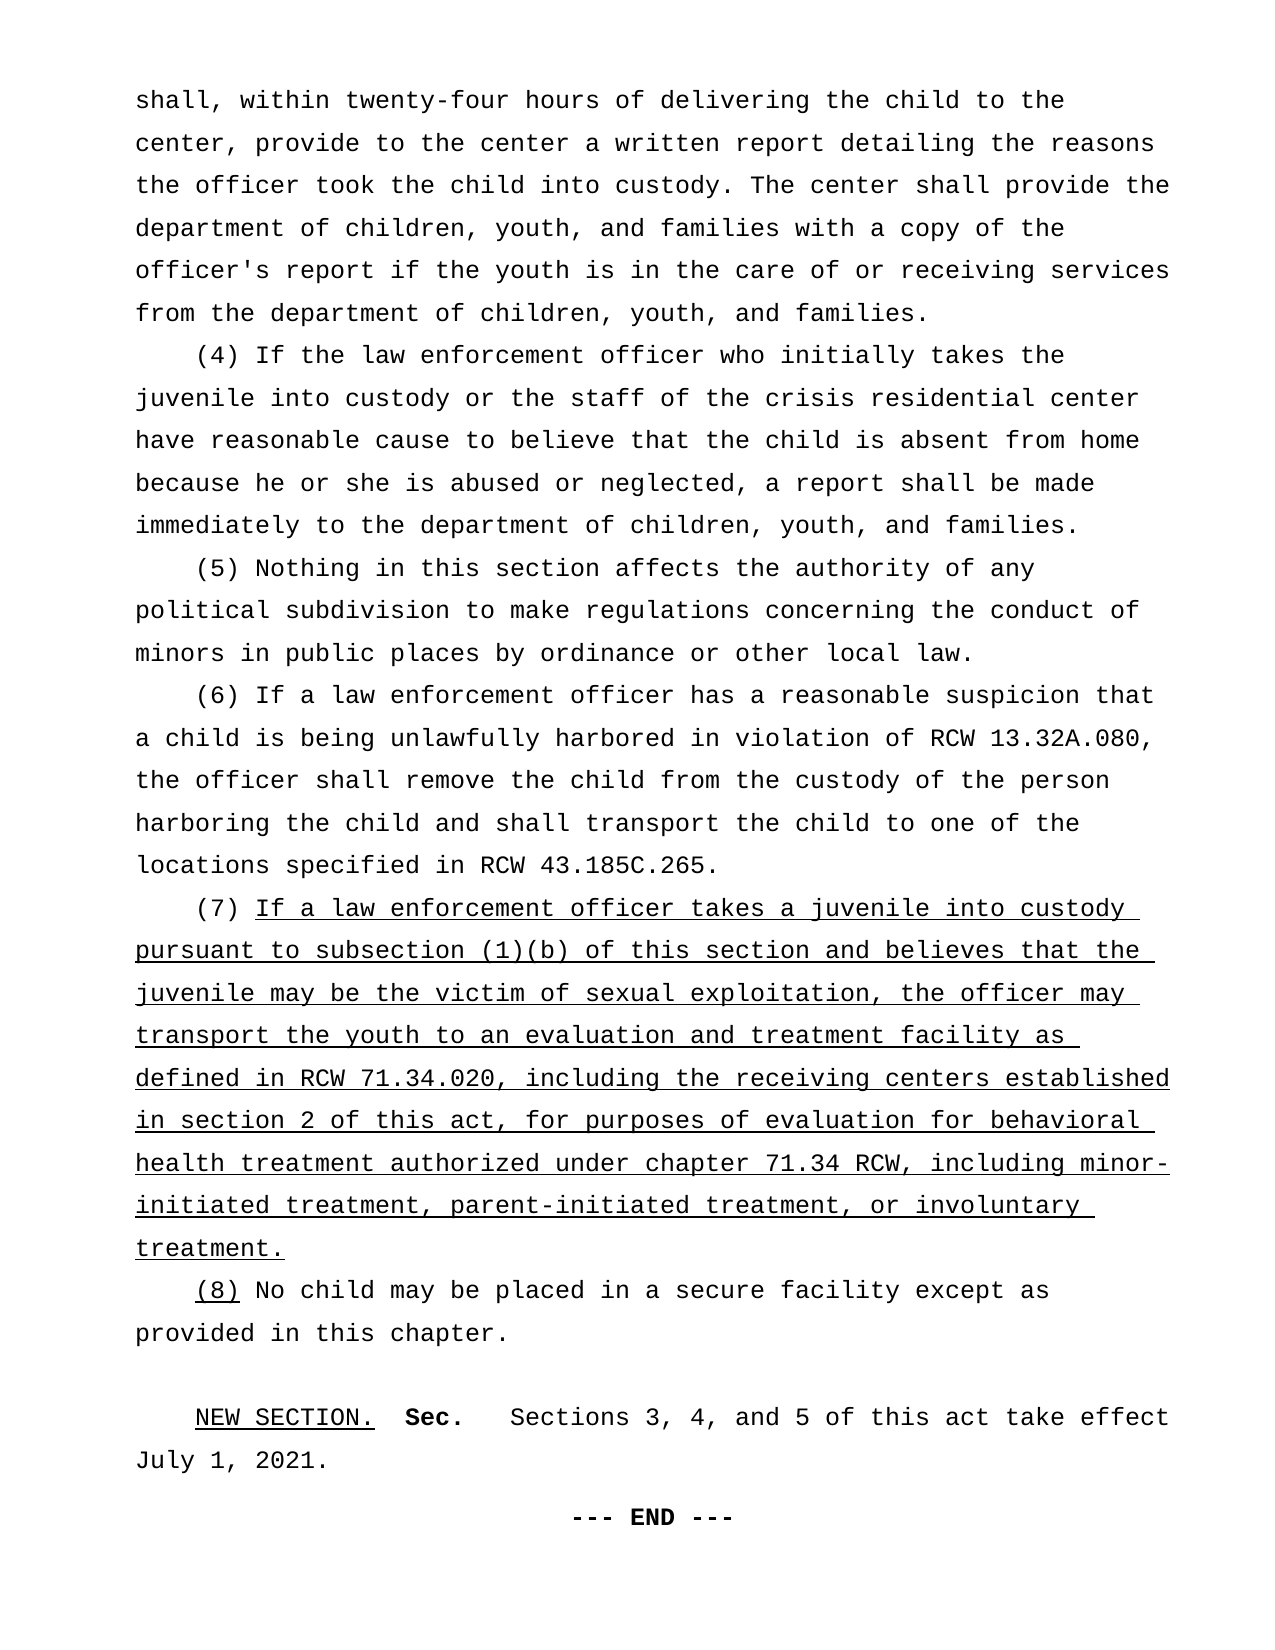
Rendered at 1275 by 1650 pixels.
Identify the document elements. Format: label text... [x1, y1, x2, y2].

text (5) Nothing in this section affects the authority of any political subdivision to make regulations concerning the conduct of minors in public places by ordinance or other local law. [135, 542, 1170, 670]
text NEW SECTION. Sec. Sections 3, 4, and 5 of this act take effect July 1, 2021. [135, 1392, 1170, 1477]
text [135, 75, 1170, 330]
text (7) If a law enforcement officer takes a juvenile into custody pursuant to subsection (1)(b) of this section and believes that the juvenile may be the victim of sexual exploitation, the officer may transport the youth to an evaluation and treatment facility as defined in RCW 71.34.020, including the receiving centers established in section 2 of this act, for purposes of evaluation for behavioral health treatment authorized under chapter 71.34 RCW, including minor-initiated treatment, parent-initiated treatment, or involuntary treatment. [135, 882, 1170, 1089]
text (7) If a law enforcement officer takes a juvenile into custody pursuant to subsection (1)(b) of this section and believes that the juvenile may be the victim of sexual exploitation, the officer may transport the youth to an evaluation and treatment facility as defined in RCW 71.34.020, including the receiving centers established in section 2 of this act, for purposes of evaluation for behavioral health treatment authorized under chapter 71.34 RCW, including minor-initiated treatment, parent-initiated treatment, or involuntary treatment. [135, 1090, 1170, 1174]
text (4) If the law enforcement officer who initially takes the juvenile into custody or the staff of the crisis residential center have reasonable cause to believe that the child is absent from home because he or she is abused or neglected, a report shall be made immediately to the department of children, youth, and families. [135, 330, 1170, 542]
text (6) If a law enforcement officer has a reasonable suspicion that a child is being unlawfully harbored in violation of RCW 13.32A.080, the officer shall remove the child from the custody of the person harboring the child and shall transport the child to one of the locations specified in RCW 43.185C.265. [135, 670, 1170, 882]
text (8) No child may be placed in a secure facility except as provided in this chapter. [135, 1265, 1170, 1350]
text (7) If a law enforcement officer takes a juvenile into custody pursuant to subsection (1)(b) of this section and believes that the juvenile may be the victim of sexual exploitation, the officer may transport the youth to an evaluation and treatment facility as defined in RCW 71.34.020, including the receiving centers established in section 2 of this act, for purposes of evaluation for behavioral health treatment authorized under chapter 71.34 RCW, including minor-initiated treatment, parent-initiated treatment, or involuntary treatment. [135, 1175, 1170, 1265]
text --- END --- [135, 1505, 1170, 1533]
